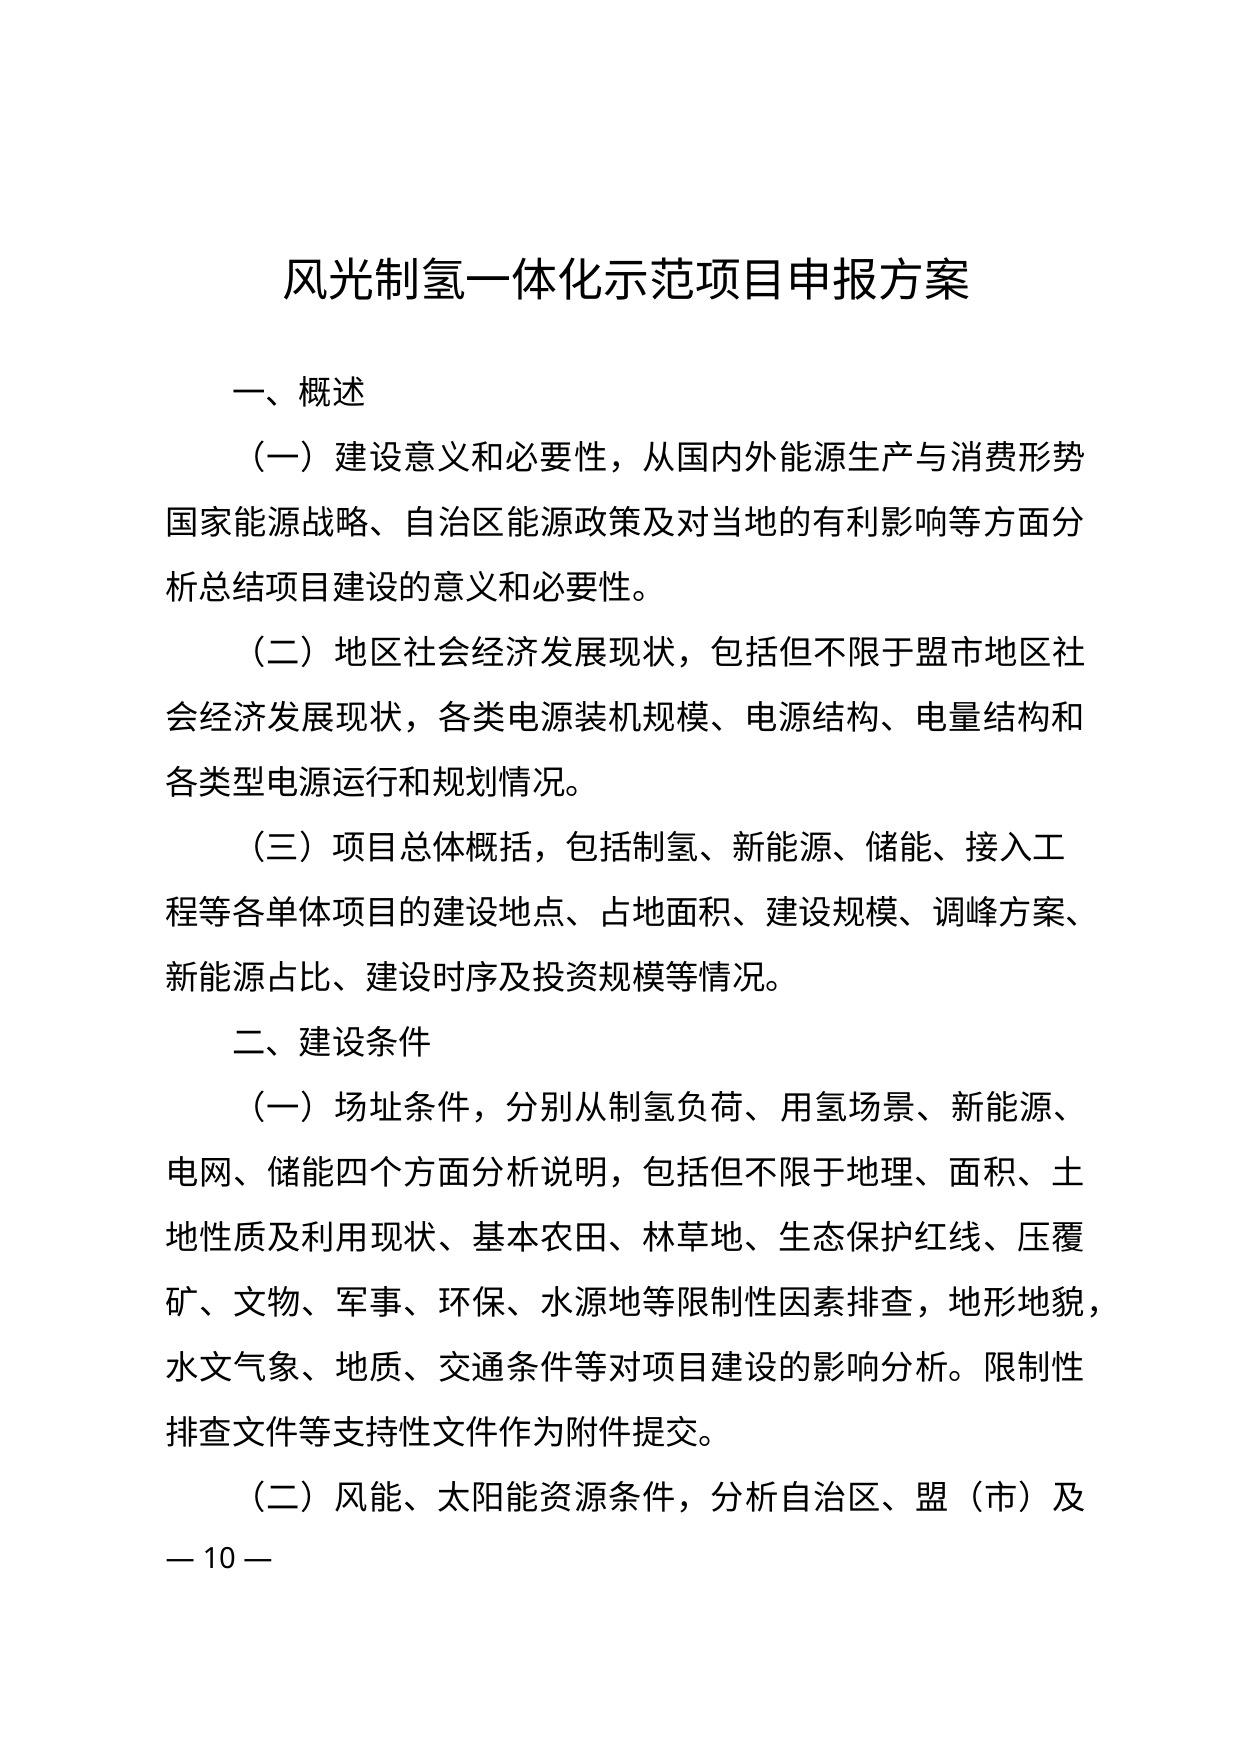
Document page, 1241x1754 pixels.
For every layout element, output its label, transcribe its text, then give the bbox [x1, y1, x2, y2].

subtitle 二、建设条件 [165, 1008, 1087, 1073]
text （三）项目总体概括，包括制氢、新能源、储能、接入工程等各单体项目的建设地点、占地面积、建设规模、调峰方案、新能源占比、建设时序及投资规模等情况。 [165, 813, 1087, 1008]
text （二）地区社会经济发展现状，包括但不限于盟市地区社会经济发展现状，各类电源装机规模、电源结构、电量结构和各类型电源运行和规划情况。 [165, 618, 1087, 813]
text （一）场址条件，分别从制氢负荷、用氢场景、新能源、电网、储能四个方面分析说明，包括但不限于地理、面积、土地性质及利用现状、基本农田、林草地、生态保护红线、压覆矿、文物、军事、环保、水源地等限制性因素排查，地形地貌，水文气象、地质、交通条件等对项目建设的影响分析。限制性排查文件等支持性文件作为附件提交。 [165, 1073, 1087, 1463]
subtitle 一、概述 [165, 358, 1087, 423]
text 风光制氢一体化示范项目申报方案 [165, 228, 1087, 325]
text （一）建设意义和必要性，从国内外能源生产与消费形势、国家能源战略、自治区能源政策及对当地的有利影响等方面分析总结项目建设的意义和必要性。 [165, 423, 1087, 618]
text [165, 1463, 1087, 1528]
